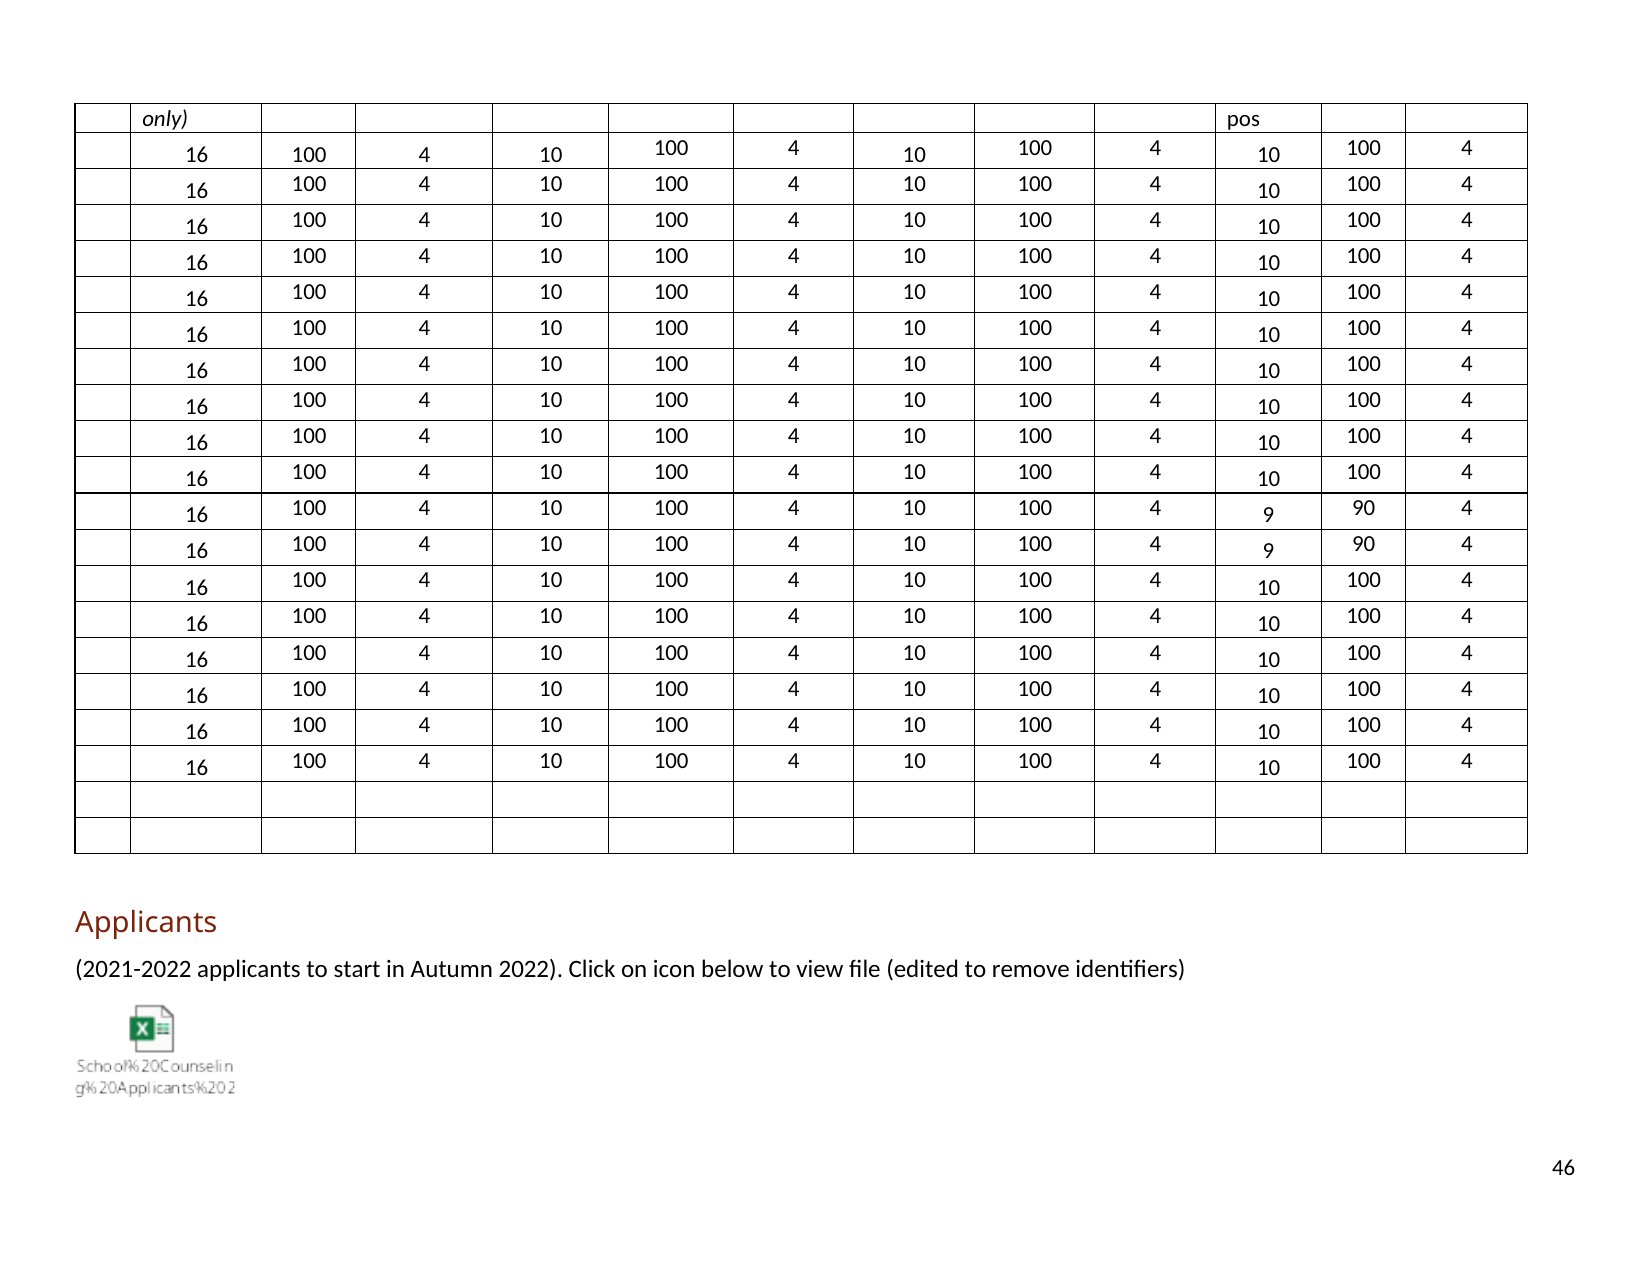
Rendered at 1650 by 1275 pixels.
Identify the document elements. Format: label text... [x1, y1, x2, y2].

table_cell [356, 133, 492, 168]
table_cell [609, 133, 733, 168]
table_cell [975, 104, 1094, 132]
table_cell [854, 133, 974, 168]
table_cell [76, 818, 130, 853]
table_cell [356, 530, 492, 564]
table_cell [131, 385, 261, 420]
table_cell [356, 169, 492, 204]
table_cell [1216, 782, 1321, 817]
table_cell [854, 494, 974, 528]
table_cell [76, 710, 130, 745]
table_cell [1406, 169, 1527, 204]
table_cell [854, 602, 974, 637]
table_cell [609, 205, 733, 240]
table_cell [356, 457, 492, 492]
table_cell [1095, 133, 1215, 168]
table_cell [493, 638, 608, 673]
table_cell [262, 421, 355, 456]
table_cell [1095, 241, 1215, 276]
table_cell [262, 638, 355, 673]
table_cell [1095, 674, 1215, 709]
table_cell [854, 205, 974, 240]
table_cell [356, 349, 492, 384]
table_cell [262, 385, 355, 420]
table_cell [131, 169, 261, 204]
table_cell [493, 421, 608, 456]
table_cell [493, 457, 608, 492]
text (2021-2022 applicants to start in Autumn 2022). Click on icon below to view file (edited to remove identifiers) [75, 953, 1575, 983]
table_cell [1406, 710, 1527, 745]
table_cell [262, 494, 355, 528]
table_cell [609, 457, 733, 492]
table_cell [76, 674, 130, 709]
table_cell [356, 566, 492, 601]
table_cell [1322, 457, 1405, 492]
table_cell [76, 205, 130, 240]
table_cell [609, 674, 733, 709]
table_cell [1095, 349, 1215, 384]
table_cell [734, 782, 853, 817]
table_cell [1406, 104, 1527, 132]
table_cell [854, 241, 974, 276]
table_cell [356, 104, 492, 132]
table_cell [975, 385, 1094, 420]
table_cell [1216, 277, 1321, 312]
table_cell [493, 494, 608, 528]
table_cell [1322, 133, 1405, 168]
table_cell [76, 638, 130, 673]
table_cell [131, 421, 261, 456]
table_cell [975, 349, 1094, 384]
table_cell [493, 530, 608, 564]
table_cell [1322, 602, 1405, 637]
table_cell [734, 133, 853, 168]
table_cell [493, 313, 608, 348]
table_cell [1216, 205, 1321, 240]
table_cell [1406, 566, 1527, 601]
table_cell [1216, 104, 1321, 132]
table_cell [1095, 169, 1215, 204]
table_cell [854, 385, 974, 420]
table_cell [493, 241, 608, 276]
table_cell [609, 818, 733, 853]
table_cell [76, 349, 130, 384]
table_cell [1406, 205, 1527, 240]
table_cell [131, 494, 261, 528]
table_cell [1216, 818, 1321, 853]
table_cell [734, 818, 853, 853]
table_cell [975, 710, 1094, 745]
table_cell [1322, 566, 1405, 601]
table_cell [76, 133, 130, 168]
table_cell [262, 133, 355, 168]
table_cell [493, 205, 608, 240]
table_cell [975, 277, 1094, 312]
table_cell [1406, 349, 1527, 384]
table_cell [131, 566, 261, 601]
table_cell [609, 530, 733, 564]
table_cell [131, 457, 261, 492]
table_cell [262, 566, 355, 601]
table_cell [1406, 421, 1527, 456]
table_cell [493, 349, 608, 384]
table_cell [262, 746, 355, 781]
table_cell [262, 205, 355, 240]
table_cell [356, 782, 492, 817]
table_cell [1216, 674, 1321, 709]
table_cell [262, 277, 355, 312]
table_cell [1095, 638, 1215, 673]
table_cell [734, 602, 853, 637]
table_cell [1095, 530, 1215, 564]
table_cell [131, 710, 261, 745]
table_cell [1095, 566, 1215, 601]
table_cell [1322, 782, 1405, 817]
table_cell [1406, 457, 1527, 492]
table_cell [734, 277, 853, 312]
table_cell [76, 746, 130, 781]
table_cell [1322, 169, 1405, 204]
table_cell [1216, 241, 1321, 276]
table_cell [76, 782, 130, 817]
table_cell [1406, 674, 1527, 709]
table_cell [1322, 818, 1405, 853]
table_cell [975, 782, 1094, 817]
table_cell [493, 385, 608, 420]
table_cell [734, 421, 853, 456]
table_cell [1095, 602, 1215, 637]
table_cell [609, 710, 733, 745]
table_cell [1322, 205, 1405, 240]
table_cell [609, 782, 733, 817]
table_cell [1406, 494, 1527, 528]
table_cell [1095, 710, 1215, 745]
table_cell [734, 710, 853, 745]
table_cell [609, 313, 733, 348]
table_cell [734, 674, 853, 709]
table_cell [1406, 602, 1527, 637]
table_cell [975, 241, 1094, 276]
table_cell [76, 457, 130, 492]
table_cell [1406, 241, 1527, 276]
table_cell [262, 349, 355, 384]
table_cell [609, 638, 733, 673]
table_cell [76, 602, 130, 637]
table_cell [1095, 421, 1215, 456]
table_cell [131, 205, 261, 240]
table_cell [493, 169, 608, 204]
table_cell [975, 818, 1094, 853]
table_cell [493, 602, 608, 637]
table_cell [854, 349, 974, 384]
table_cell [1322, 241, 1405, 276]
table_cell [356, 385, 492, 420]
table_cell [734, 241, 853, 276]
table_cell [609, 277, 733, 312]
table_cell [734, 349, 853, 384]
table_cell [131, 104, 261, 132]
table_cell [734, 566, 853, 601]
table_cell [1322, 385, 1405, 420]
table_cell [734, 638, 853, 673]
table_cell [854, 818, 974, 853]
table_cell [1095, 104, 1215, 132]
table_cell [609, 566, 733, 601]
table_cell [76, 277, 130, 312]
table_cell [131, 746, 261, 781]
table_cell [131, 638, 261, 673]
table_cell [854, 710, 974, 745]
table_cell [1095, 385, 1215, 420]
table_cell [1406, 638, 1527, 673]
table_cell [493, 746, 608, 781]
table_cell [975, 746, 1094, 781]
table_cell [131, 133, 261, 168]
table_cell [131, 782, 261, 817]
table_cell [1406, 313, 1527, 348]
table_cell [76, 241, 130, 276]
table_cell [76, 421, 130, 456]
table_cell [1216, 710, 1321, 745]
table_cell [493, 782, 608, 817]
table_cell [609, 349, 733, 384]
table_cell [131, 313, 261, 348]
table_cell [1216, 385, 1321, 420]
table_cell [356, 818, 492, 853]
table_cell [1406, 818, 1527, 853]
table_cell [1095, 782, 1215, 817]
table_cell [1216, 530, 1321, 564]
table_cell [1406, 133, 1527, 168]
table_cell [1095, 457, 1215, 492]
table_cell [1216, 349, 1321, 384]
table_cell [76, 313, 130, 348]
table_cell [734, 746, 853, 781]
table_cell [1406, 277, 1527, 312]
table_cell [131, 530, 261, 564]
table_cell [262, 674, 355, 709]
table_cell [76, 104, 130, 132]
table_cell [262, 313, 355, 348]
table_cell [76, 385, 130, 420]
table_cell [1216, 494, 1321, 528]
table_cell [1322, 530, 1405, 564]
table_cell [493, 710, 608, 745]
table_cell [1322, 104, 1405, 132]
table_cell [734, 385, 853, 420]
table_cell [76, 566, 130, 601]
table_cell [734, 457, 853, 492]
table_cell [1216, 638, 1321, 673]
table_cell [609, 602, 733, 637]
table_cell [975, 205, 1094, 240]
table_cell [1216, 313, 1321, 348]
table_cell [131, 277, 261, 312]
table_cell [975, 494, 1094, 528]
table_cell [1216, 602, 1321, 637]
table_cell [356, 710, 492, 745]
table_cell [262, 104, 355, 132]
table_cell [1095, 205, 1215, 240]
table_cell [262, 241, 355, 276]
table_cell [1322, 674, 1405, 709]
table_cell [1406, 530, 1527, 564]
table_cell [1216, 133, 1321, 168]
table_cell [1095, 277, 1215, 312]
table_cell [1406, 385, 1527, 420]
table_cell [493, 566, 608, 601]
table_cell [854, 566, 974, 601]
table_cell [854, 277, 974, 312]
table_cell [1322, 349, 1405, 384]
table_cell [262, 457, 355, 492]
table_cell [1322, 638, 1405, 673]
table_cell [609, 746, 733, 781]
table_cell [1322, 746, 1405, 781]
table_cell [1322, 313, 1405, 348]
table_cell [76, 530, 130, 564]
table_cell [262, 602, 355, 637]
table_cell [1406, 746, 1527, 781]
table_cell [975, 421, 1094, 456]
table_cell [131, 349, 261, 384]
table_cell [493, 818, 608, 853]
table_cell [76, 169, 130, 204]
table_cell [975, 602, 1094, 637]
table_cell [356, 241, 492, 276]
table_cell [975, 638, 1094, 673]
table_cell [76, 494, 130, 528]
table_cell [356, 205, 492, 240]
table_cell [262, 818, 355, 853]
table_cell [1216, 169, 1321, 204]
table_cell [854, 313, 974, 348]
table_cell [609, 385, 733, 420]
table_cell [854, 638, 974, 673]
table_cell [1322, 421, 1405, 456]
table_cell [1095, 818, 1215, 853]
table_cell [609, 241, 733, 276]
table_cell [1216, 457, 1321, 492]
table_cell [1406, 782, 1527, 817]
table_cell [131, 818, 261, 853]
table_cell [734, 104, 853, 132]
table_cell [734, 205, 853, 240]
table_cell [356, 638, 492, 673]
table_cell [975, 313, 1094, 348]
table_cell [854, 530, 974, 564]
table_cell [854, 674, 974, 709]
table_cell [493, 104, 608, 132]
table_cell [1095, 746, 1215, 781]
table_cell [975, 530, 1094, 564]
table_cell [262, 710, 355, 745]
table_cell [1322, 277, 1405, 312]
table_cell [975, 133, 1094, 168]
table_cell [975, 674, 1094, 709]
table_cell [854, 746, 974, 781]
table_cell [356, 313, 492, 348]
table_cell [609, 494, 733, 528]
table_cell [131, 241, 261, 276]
subtitle Applicants [75, 901, 1575, 941]
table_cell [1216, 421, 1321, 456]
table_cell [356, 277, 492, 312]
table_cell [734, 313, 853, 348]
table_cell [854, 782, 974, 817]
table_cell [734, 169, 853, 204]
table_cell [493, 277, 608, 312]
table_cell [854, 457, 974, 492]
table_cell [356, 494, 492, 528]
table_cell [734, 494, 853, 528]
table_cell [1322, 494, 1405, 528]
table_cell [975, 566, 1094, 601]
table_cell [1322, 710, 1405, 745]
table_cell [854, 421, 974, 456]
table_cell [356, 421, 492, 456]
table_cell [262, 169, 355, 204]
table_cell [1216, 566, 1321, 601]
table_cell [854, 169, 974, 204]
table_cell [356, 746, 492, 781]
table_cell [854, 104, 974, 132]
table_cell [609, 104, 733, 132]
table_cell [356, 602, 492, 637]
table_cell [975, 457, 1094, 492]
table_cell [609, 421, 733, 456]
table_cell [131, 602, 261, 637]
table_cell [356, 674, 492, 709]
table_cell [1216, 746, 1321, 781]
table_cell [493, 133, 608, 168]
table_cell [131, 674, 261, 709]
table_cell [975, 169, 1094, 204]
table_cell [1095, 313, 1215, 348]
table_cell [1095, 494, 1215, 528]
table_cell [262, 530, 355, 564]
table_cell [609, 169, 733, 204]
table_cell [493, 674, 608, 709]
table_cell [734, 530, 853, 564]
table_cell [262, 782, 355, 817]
